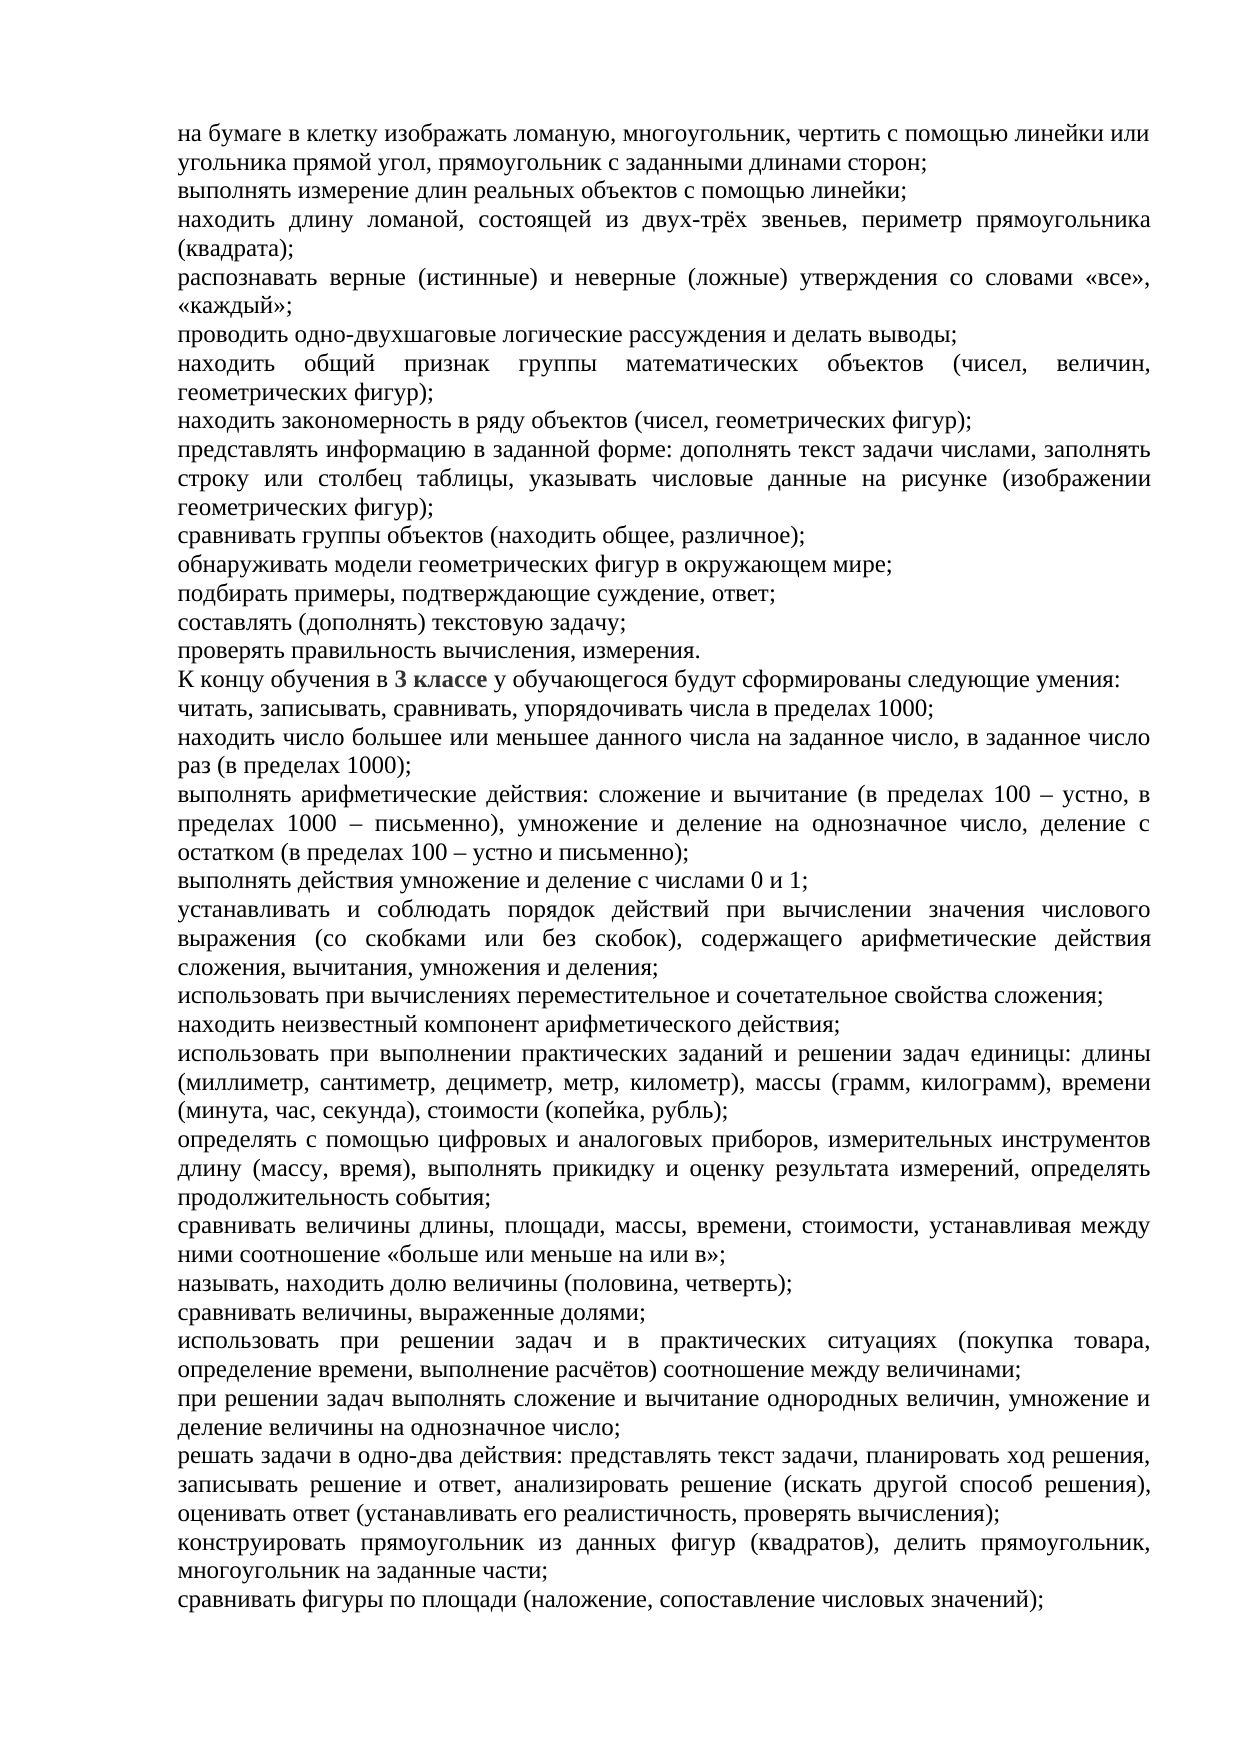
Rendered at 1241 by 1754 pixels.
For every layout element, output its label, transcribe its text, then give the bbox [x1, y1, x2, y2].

text проверять правильность вычисления, измерения. [177, 636, 1152, 664]
text сравнивать величины, выраженные долями; [177, 1297, 1152, 1326]
text подбирать примеры, подтверждающие суждение, ответ; [177, 578, 1152, 607]
text устанавливать и соблюдать порядок действий при вычислении значения числового выражения (со скобками или без скобок), содержащего арифметические действия сложения, вычитания, умножения и деления; [177, 894, 1152, 981]
text находить неизвестный компонент арифметического действия; [177, 1009, 1152, 1038]
text обнаруживать модели геометрических фигур в окружающем мире; [177, 549, 1152, 578]
text находить число большее или меньшее данного числа на заданное число, в заданное число раз (в пределах 1000); [177, 722, 1152, 779]
text выполнять действия умножение и деление с числами 0 и 1; [177, 866, 1152, 894]
text выполнять измерение длин реальных объектов с помощью линейки; [177, 176, 1152, 204]
text проводить одно-двухшаговые логические рассуждения и делать выводы; [177, 319, 1152, 348]
text находить закономерность в ряду объектов (чисел, геометрических фигур); [177, 406, 1152, 434]
text использовать при решении задач и в практических ситуациях (покупка товара, определение времени, выполнение расчётов) соотношение между величинами; [177, 1326, 1152, 1383]
text использовать при выполнении практических заданий и решении задач единицы: длины (миллиметр, сантиметр, дециметр, метр, километр), массы (грамм, килограмм), времени (минута, час, секунда), стоимости (копейка, рубль); [177, 1038, 1152, 1124]
text сравнивать группы объектов (находить общее, различное); [177, 521, 1152, 549]
text выполнять арифметические действия: сложение и вычитание (в пределах 100 – устно, в пределах 1000 – письменно), умножение и деление на однозначное число, деление с остатком (в пределах 100 – устно и письменно); [177, 779, 1152, 866]
text конструировать прямоугольник из данных фигур (квадратов), делить прямоугольник, многоугольник на заданные части; [177, 1527, 1152, 1584]
text находить длину ломаной, состоящей из двух-трёх звеньев, периметр прямоугольника (квадрата); [177, 204, 1152, 262]
text составлять (дополнять) текстовую задачу; [177, 607, 1152, 636]
text на бумаге в клетку изображать ломаную, многоугольник, чертить с помощью линейки или угольника прямой угол, прямоугольник с заданными длинами сторон; [177, 118, 1152, 176]
text находить общий признак группы математических объектов (чисел, величин, геометрических фигур); [177, 348, 1152, 406]
text распознавать верные (истинные) и неверные (ложные) утверждения со словами «все», «каждый»; [177, 262, 1152, 319]
text представлять информацию в заданной форме: дополнять текст задачи числами, заполнять строку или столбец таблицы, указывать числовые данные на рисунке (изображении геометрических фигур); [177, 434, 1152, 521]
text сравнивать фигуры по площади (наложение, сопоставление числовых значений); [177, 1584, 1152, 1613]
text при решении задач выполнять сложение и вычитание однородных величин, умножение и деление величины на однозначное число; [177, 1383, 1152, 1441]
text К концу обучения в 3 классе у обучающегося будут сформированы следующие умения: [177, 664, 1152, 693]
text использовать при вычислениях переместительное и сочетательное свойства сложения; [177, 981, 1152, 1009]
text называть, находить долю величины (половина, четверть); [177, 1268, 1152, 1297]
text определять с помощью цифровых и аналоговых приборов, измерительных инструментов длину (массу, время), выполнять прикидку и оценку результата измерений, определять продолжительность события; [177, 1124, 1152, 1211]
text сравнивать величины длины, площади, массы, времени, стоимости, устанавливая между ними соотношение «больше или меньше на или в»; [177, 1211, 1152, 1268]
text решать задачи в одно-два действия: представлять текст задачи, планировать ход решения, записывать решение и ответ, анализировать решение (искать другой способ решения), оценивать ответ (устанавливать его реалистичность, проверять вычисления); [177, 1441, 1152, 1527]
text читать, записывать, сравнивать, упорядочивать числа в пределах 1000; [177, 693, 1152, 722]
